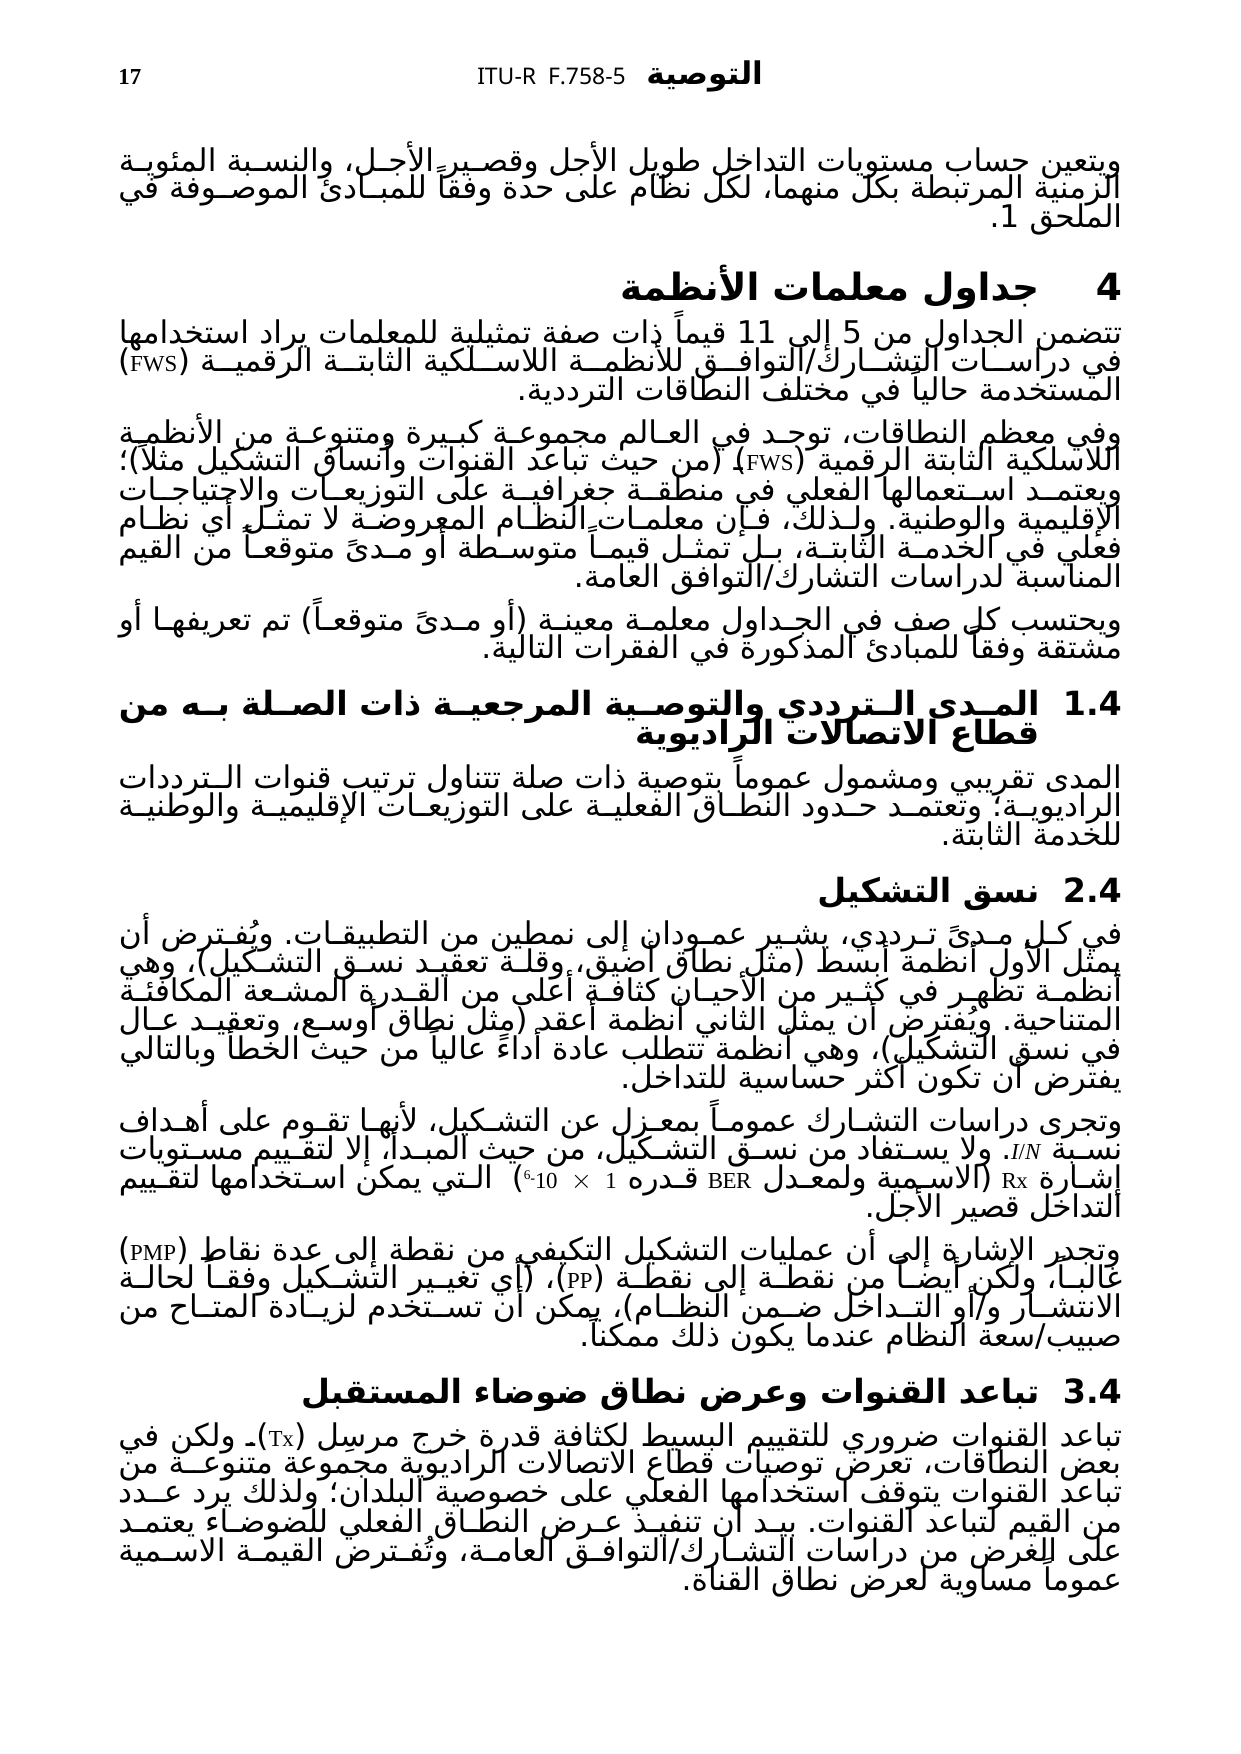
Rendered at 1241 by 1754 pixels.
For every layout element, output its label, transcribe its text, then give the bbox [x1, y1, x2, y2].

subtitle 4 جداول معلمات الأنظمة [118, 273, 1122, 307]
text وفي معظم النطاقات، توجد في العالم مجموعة كبيرة ومتنوعة من الأنظمة اللاسلكية الثابتة الرقمية (FWS) (من حيث تباعد القنوات وأنساق التشكيل مثلاً)؛ ويعتمد استعمالها الفعلي في منطقة جغرافية على التوزيعات والاحتياجات الإقليمية والوطنية. ولذلك، فإن معلمات النظام المعروضة لا تمثل أي نظام فعلي في الخدمة الثابتة، بل تمثل قيماً متوسطة أو مدىً متوقعاً من القيم المناسبة لدراسات التشارك/التوافق العامة. [118, 420, 1122, 595]
text في كل مدىً ترددي، يشير عمودان إلى نمطين من التطبيقات. ويُفترض أن يمثل الأول أنظمة أبسط (مثل نطاق أضيق، وقلة تعقيد نسق التشكيل)، وهي أنظمة تظهر في كثير من الأحيان كثافة أعلى من القدرة المشعة المكافئة المتناحية. ويُفترض أن يمثل الثاني أنظمة أعقد (مثل نطاق أوسع، وتعقيد عال في نسق التشكيل)، وهي أنظمة تتطلب عادة أداءً عالياً من حيث الخطأ وبالتالي يفترض أن تكون أكثر حساسية للتداخل. [118, 921, 1122, 1096]
subtitle 3.4 تباعد القنوات وعرض نطاق ضوضاء المستقبل [118, 1379, 927, 1410]
subtitle 1.4 المدى الترددي والتوصية المرجعية ذات الصلة به من قطاع الاتصالات الراديوية [118, 691, 1122, 753]
text وتجدر الإشارة إلى أن عمليات التشكيل التكيفي من نقطة إلى عدة نقاط (PMP) غالباً، ولكن أيضاً من نقطة إلى نقطة (PP)، (أي تغيير التشكيل وفقاً لحالة الانتشار و/أو التداخل ضمن النظام)، يمكن أن تستخدم لزيادة المتاح من صبيب/سعة النظام عندما يكون ذلك ممكناً. [118, 1238, 1122, 1354]
text وتجرى دراسات التشارك عموماً بمعزل عن التشكيل، لأنها تقوم على أهداف نسبة I/N. ولا يستفاد من نسق التشكيل، من حيث المبدأ، إلا لتقييم مستويات إشارة Rx (الاسمية ولمعدل BER قدره 610 1) التي يمكن استخدامها لتقييم التداخل قصير الأجل. [118, 1108, 1122, 1225]
text تباعد القنوات ضروري للتقييم البسيط لكثافة قدرة خرج مرسِل (Tx). ولكن في بعض النطاقات، تعرض توصيات قطاع الاتصالات الراديوية مجموعة متنوعة من تباعد القنوات يتوقف استخدامها الفعلي على خصوصية البلدان؛ ولذلك يرد عدد من القيم لتباعد القنوات. بيد أن تنفيذ عرض النطاق الفعلي للضوضاء يعتمد على الغرض من دراسات التشارك/التوافق العامة، وتُفترض القيمة الاسمية عموماً مساوية لعرض نطاق القناة. [118, 1423, 1122, 1598]
subtitle 3.4 تباعد القنوات وعرض نطاق ضوضاء المستقبل [876, 1379, 1122, 1410]
text المدى تقريبي ومشمول عموماً بتوصية ذات صلة تتناول ترتيب قنوات الترددات الراديوية؛ وتعتمد حدود النطاق الفعلية على التوزيعات الإقليمية والوطنية للخدمة الثابتة. [118, 765, 1122, 853]
text تتضمن الجداول من 5 إلى 11 قيماً ذات صفة تمثيلية للمعلمات يراد استخدامها في دراسات التشارك/التوافق للأنظمة اللاسلكية الثابتة الرقمية (FWS) المستخدمة حالياً في مختلف النطاقات الترددية. [118, 320, 1122, 407]
subtitle 2.4 نسق التشكيل [118, 878, 1122, 909]
text ويحتسب كل صف في الجداول معلمة معينة (أو مدىً متوقعاً) تم تعريفها أو مشتقة وفقاً للمبادئ المذكورة في الفقرات التالية. [118, 607, 1122, 666]
text ويتعين حساب مستويات التداخل طويل الأجل وقصير الأجل، والنسبة المئوية الزمنية المرتبطة بكل منهما، لكل نظام على حدة وفقاً للمبادئ الموصوفة في الملحق 1. [118, 148, 1122, 235]
